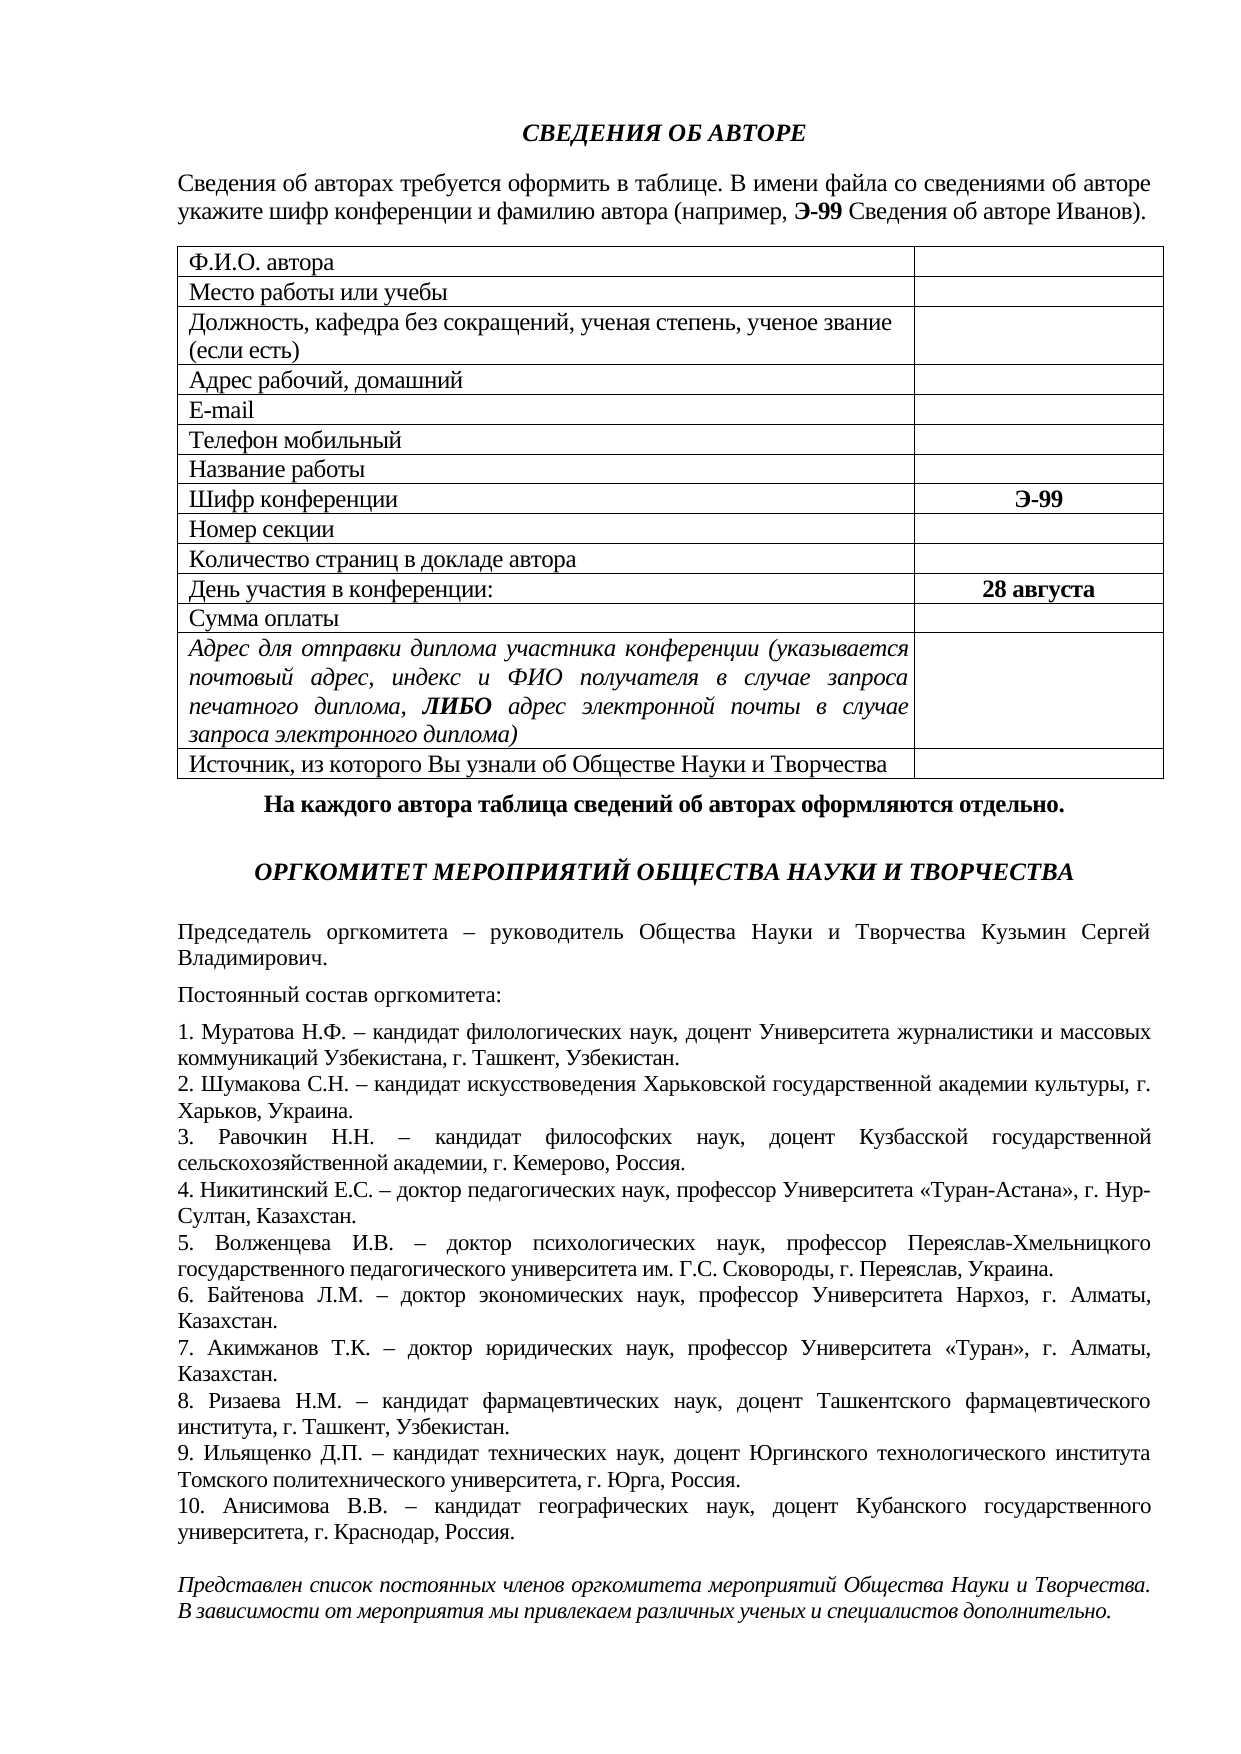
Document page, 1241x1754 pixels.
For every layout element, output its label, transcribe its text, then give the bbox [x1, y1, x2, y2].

text 4. Никитинский Е.С. – доктор педагогических наук, профессор Университета «Туран-Астана», г. Нур-Султан, Казахстан. [177, 1176, 1152, 1228]
text СВЕДЕНИЯ ОБ АВТОРЕ [177, 118, 1152, 147]
table_cell Количество страниц в докладе автора [178, 544, 914, 573]
text 3. Равочкин Н.Н. – кандидат философских наук, доцент Кузбасской государственной сельскохозяйственной академии, г. Кемерово, Россия. [177, 1123, 1152, 1176]
table_cell [915, 514, 1163, 543]
text 5. Волженцева И.В. – доктор психологических наук, профессор Переяслав-Хмельницкого государственного педагогического университета им. Г.С. Сковороды, г. Переяслав, Украина. [177, 1228, 1152, 1281]
text Председатель оргкомитета – руководитель Общества Науки и Творчества Кузьмин Сергей Владимирович. [177, 918, 1152, 971]
table_cell Э-99 [915, 484, 1163, 513]
text 1. Муратова Н.Ф. – кандидат филологических наук, доцент Университета журналистики и массовых коммуникаций Узбекистана, г. Ташкент, Узбекистан. [177, 1018, 1152, 1070]
text 2. Шумакова С.Н. – кандидат искусствоведения Харьковской государственной академии культуры, г. Харьков, Украина. [177, 1070, 1152, 1123]
table_cell Источник, из которого Вы узнали об Обществе Науки и Творчества [178, 749, 914, 778]
table_cell 28 августа [915, 574, 1163, 602]
table_cell [915, 395, 1163, 424]
text На каждого автора таблица сведений об авторах оформляются отдельно. [177, 789, 1152, 818]
text 10. Анисимова В.В. – кандидат географических наук, доцент Кубанского государственного университета, г. Краснодар, Россия. [177, 1492, 1152, 1545]
table_cell Номер секции [178, 514, 914, 543]
table_cell [915, 455, 1163, 483]
table_cell День участия в конференции: [178, 574, 914, 602]
text 6. Байтенова Л.М. – доктор экономических наук, профессор Университета Нархоз, г. Алматы, Казахстан. [177, 1281, 1152, 1334]
table_cell Должность, кафедра без сокращений, ученая степень, ученое звание (если есть) [178, 307, 914, 364]
table_cell [915, 307, 1163, 364]
text Представлен список постоянных членов оргкомитета мероприятий Общества Науки и Творчества. В зависимости от мероприятия мы привлекаем различных ученых и специалистов дополнительно. [177, 1571, 1152, 1624]
table_cell [915, 749, 1163, 778]
table_cell [915, 425, 1163, 453]
table_header Ф.И.О. автора [178, 247, 914, 276]
table_cell Место работы или учебы [178, 277, 914, 306]
text 9. Ильященко Д.П. – кандидат технических наук, доцент Юргинского технологического института Томского политехнического университета, г. Юрга, Россия. [177, 1439, 1152, 1492]
table_cell [915, 604, 1163, 632]
text ОРГКОМИТЕТ МЕРОПРИЯТИЙ ОБЩЕСТВА НАУКИ И ТВОРЧЕСТВА [177, 857, 1152, 886]
table_cell [915, 365, 1163, 394]
text 7. Акимжанов Т.К. – доктор юридических наук, профессор Университета «Туран», г. Алматы, Казахстан. [177, 1334, 1152, 1387]
text Постоянный состав оргкомитета: [177, 981, 1152, 1007]
table_cell [915, 544, 1163, 573]
text Сведения об авторах требуется оформить в таблице. В имени файла со сведениями об авторе укажите шифр конференции и фамилию автора (например, Э-99 Сведения об авторе Иванов). [177, 168, 1152, 225]
table_cell Адрес рабочий, домашний [178, 365, 914, 394]
text 8. Ризаева Н.М. – кандидат фармацевтических наук, доцент Ташкентского фармацевтического института, г. Ташкент, Узбекистан. [177, 1387, 1152, 1439]
table_header [915, 247, 1163, 276]
table_cell Название работы [178, 455, 914, 483]
table_cell [915, 277, 1163, 306]
table_cell Шифр конференции [178, 484, 914, 513]
table_cell [915, 633, 1163, 748]
table_cell Сумма оплаты [178, 604, 914, 632]
table_cell Телефон мобильный [178, 425, 914, 453]
table_cell Адрес для отправки диплома участника конференции (указывается почтовый адрес, индекс и ФИО получателя в случае запроса печатного диплома, ЛИБО адрес электронной почты в случае запроса электронного диплома) [178, 633, 914, 748]
table_cell E-mail [178, 395, 914, 424]
